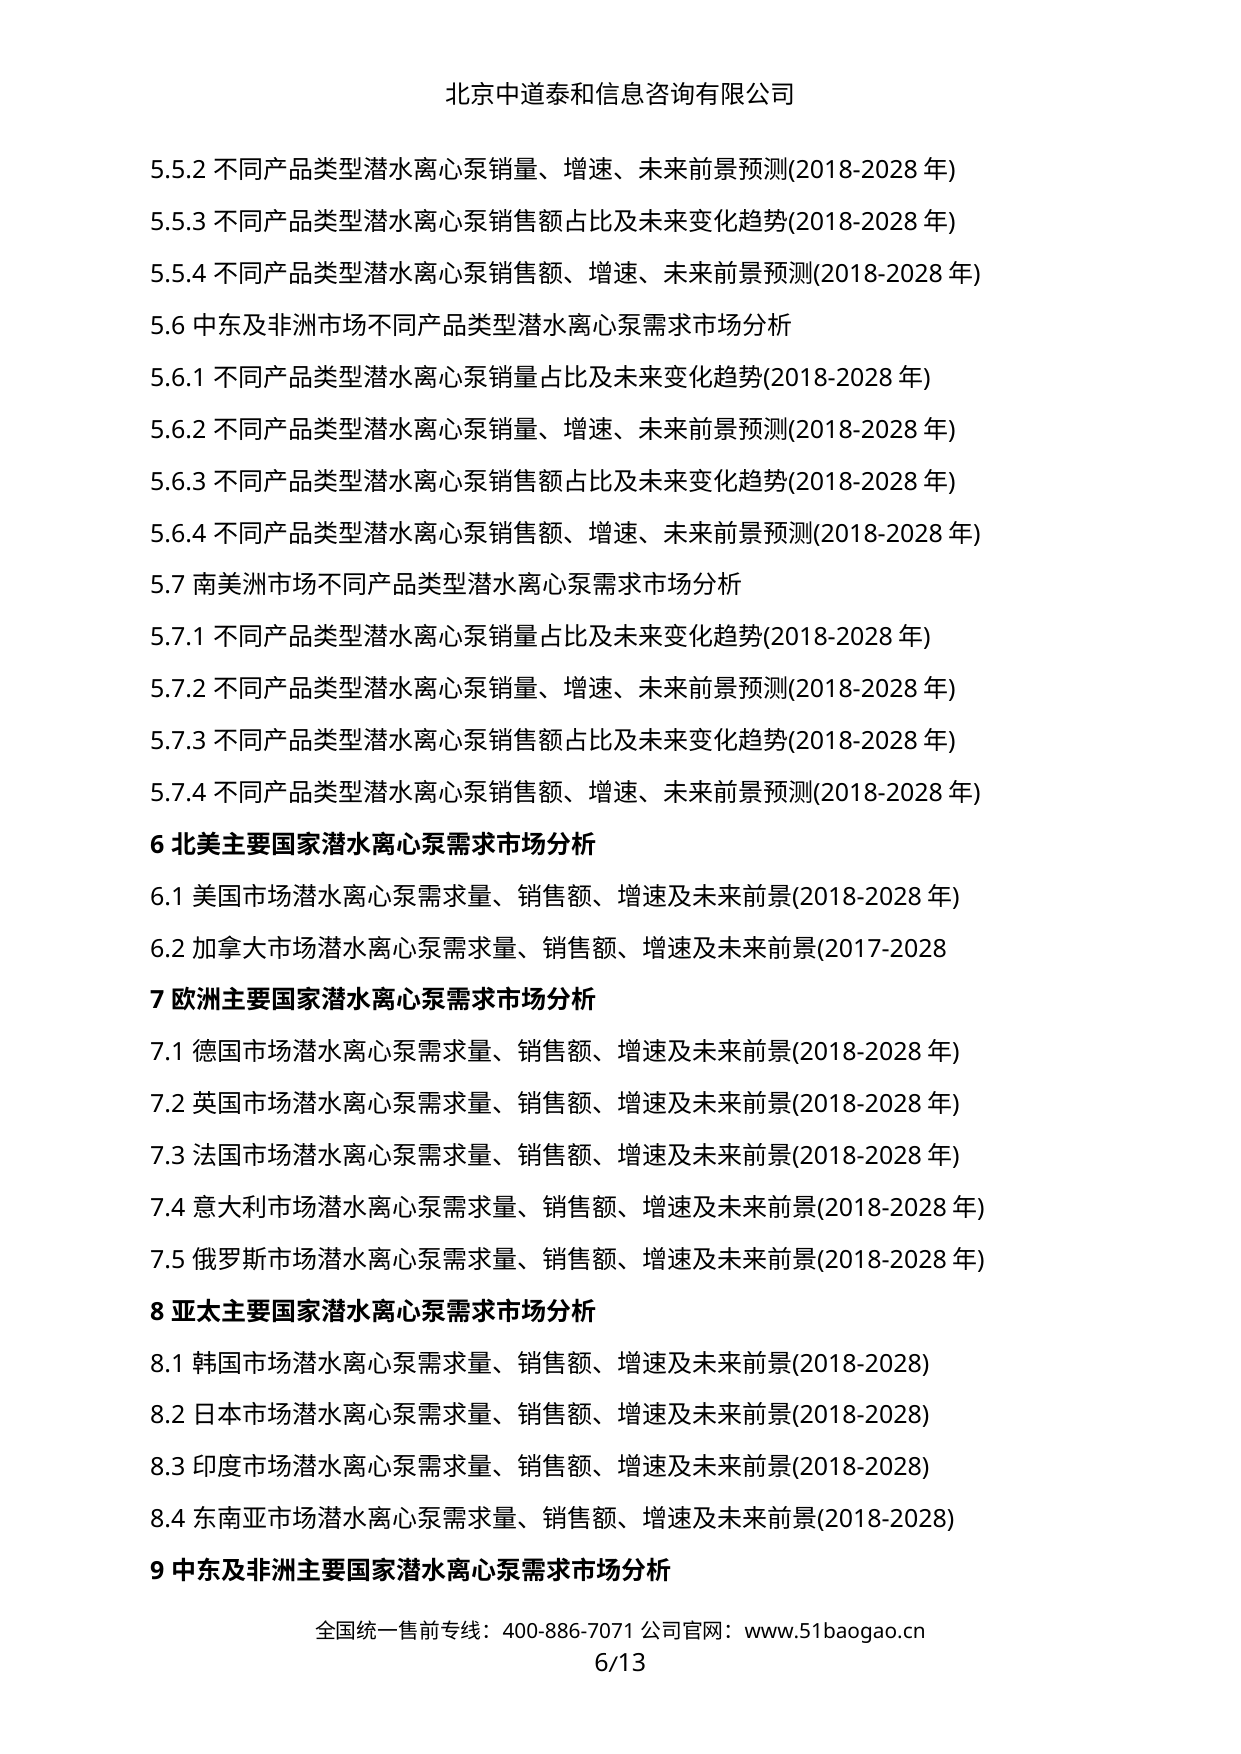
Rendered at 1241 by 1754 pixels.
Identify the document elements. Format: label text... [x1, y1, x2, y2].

text 5.6.3 不同产品类型潜水离心泵销售额占比及未来变化趋势(2018-2028年) [150, 461, 1090, 497]
text 5.6.2 不同产品类型潜水离心泵销量、增速、未来前景预测(2018-2028年) [150, 409, 1090, 446]
text 8.3 印度市场潜水离心泵需求量、销售额、增速及未来前景(2018-2028) [150, 1447, 1090, 1483]
text 8 亚太主要国家潜水离心泵需求市场分析 [150, 1291, 1090, 1327]
text 5.6.4 不同产品类型潜水离心泵销售额、增速、未来前景预测(2018-2028年) [150, 513, 1090, 549]
text 9 中东及非洲主要国家潜水离心泵需求市场分析 [150, 1551, 1090, 1587]
text 8.1 韩国市场潜水离心泵需求量、销售额、增速及未来前景(2018-2028) [150, 1343, 1090, 1379]
text 8.2 日本市场潜水离心泵需求量、销售额、增速及未来前景(2018-2028) [150, 1395, 1090, 1431]
text 7 欧洲主要国家潜水离心泵需求市场分析 [150, 980, 1090, 1016]
text 6.1 美国市场潜水离心泵需求量、销售额、增速及未来前景(2018-2028年) [150, 876, 1090, 912]
text 5.7 南美洲市场不同产品类型潜水离心泵需求市场分析 [150, 565, 1090, 601]
text 5.7.4 不同产品类型潜水离心泵销售额、增速、未来前景预测(2018-2028年) [150, 772, 1090, 809]
text 7.2 英国市场潜水离心泵需求量、销售额、增速及未来前景(2018-2028年) [150, 1084, 1090, 1120]
text 6 北美主要国家潜水离心泵需求市场分析 [150, 824, 1090, 861]
text 5.7.2 不同产品类型潜水离心泵销量、增速、未来前景预测(2018-2028年) [150, 669, 1090, 705]
text 6.2 加拿大市场潜水离心泵需求量、销售额、增速及未来前景(2017-2028 [150, 928, 1090, 964]
text 7.5 俄罗斯市场潜水离心泵需求量、销售额、增速及未来前景(2018-2028年) [150, 1239, 1090, 1276]
text 7.3 法国市场潜水离心泵需求量、销售额、增速及未来前景(2018-2028年) [150, 1136, 1090, 1172]
text 7.1 德国市场潜水离心泵需求量、销售额、增速及未来前景(2018-2028年) [150, 1032, 1090, 1068]
text 5.7.1 不同产品类型潜水离心泵销量占比及未来变化趋势(2018-2028年) [150, 617, 1090, 653]
text 5.5.3 不同产品类型潜水离心泵销售额占比及未来变化趋势(2018-2028年) [150, 202, 1090, 238]
text 5.5.4 不同产品类型潜水离心泵销售额、增速、未来前景预测(2018-2028年) [150, 254, 1090, 290]
text 5.7.3 不同产品类型潜水离心泵销售额占比及未来变化趋势(2018-2028年) [150, 721, 1090, 757]
text 8.4 东南亚市场潜水离心泵需求量、销售额、增速及未来前景(2018-2028) [150, 1499, 1090, 1535]
text 5.6 中东及非洲市场不同产品类型潜水离心泵需求市场分析 [150, 306, 1090, 342]
text 7.4 意大利市场潜水离心泵需求量、销售额、增速及未来前景(2018-2028年) [150, 1187, 1090, 1224]
text 5.6.1 不同产品类型潜水离心泵销量占比及未来变化趋势(2018-2028年) [150, 357, 1090, 394]
text 5.5.2 不同产品类型潜水离心泵销量、增速、未来前景预测(2018-2028年) [150, 150, 1090, 186]
